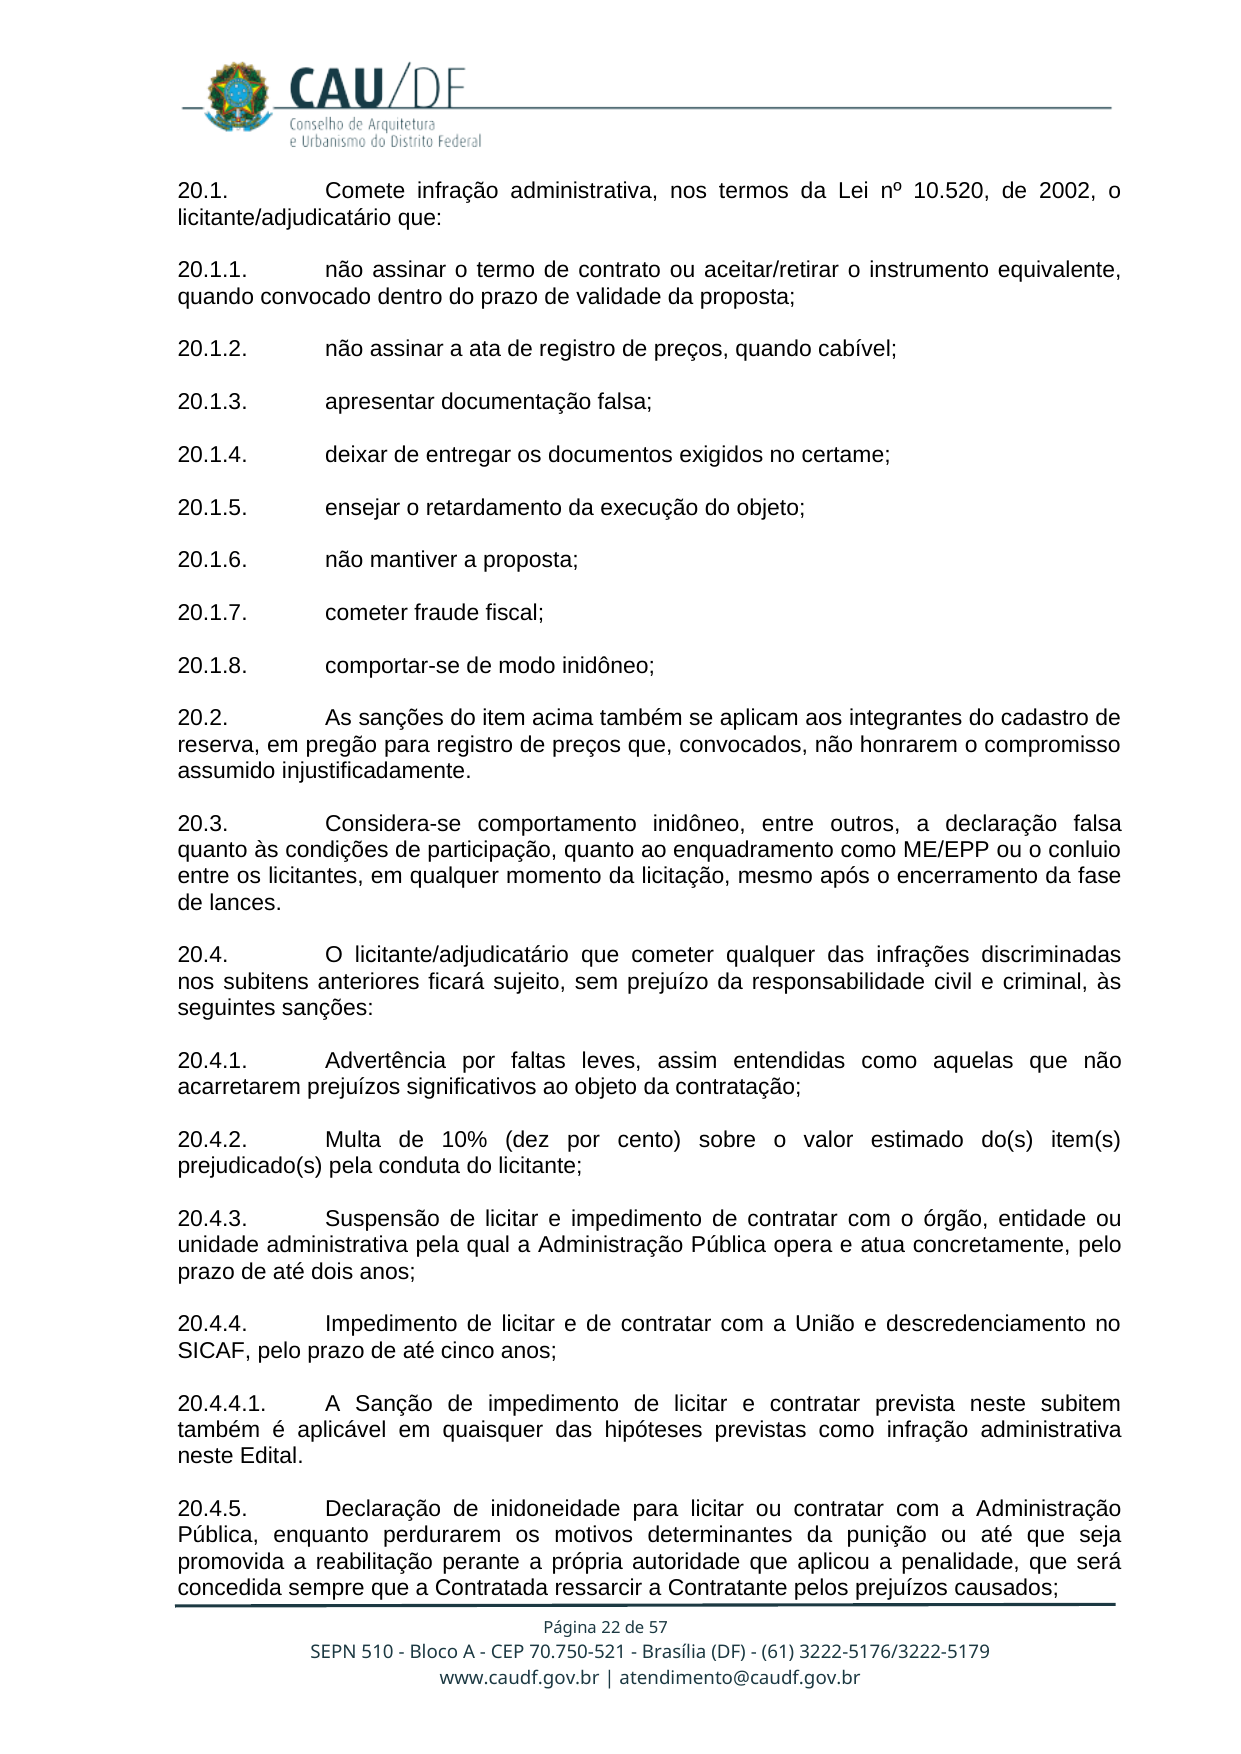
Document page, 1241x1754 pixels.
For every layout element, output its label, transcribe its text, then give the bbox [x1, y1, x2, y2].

list Suspensão de licitar e impedimento de contratar com o órgão, entidade ou unidade administrativa pela qual a Administração Pública opera e atua concretamente, pelo prazo de até dois anos; [177, 1205, 1122, 1284]
list Declaração de inidoneidade para licitar ou contratar com a Administração Pública, enquanto perdurarem os motivos determinantes da punição ou até que seja promovida a reabilitação perante a própria autoridade que aplicou a penalidade, que será concedida sempre que a Contratada ressarcir a Contratante pelos prejuízos causados; [177, 1495, 1122, 1600]
list Considera-se comportamento inidôneo, entre outros, a declaração falsa quanto às condições de participação, quanto ao enquadramento como ME/EPP ou o conluio entre os licitantes, em qualquer momento da licitação, mesmo após o encerramento da fase de lances. [177, 810, 1122, 915]
list não assinar o termo de contrato ou aceitar/retirar o instrumento equivalente, quando convocado dentro do prazo de validade da proposta; [177, 256, 1122, 309]
list deixar de entregar os documentos exigidos no certame; [177, 441, 1122, 467]
list não mantiver a proposta; [177, 546, 1122, 572]
list Advertência por faltas leves, assim entendidas como aquelas que não acarretarem prejuízos significativos ao objeto da contratação; [177, 1047, 1122, 1099]
list comportar-se de modo inidôneo; [177, 652, 1122, 678]
list não assinar a ata de registro de preços, quando cabível; [177, 335, 1122, 362]
list cometer fraude fiscal; [177, 599, 1122, 625]
list Impedimento de licitar e de contratar com a União e descredenciamento no SICAF, pelo prazo de até cinco anos; [177, 1310, 1122, 1363]
list As sanções do item acima também se aplicam aos integrantes do cadastro de reserva, em pregão para registro de preços que, convocados, não honrarem o compromisso assumido injustificadamente. [177, 704, 1122, 783]
list ensejar o retardamento da execução do objeto; [177, 493, 1122, 520]
list O licitante/adjudicatário que cometer qualquer das infrações discriminadas nos subitens anteriores ficará sujeito, sem prejuízo da responsabilidade civil e criminal, às seguintes sanções: [177, 941, 1122, 1021]
list apresentar documentação falsa; [177, 388, 1122, 414]
list Comete infração administrativa, nos termos da Lei nº 10.520, de 2002, o licitante/adjudicatário que: [177, 177, 1122, 230]
list A Sanção de impedimento de licitar e contratar prevista neste subitem também é aplicável em quaisquer das hipóteses previstas como infração administrativa neste Edital. [177, 1389, 1122, 1468]
list Multa de 10% (dez por cento) sobre o valor estimado do(s) item(s) prejudicado(s) pela conduta do licitante; [177, 1126, 1122, 1179]
